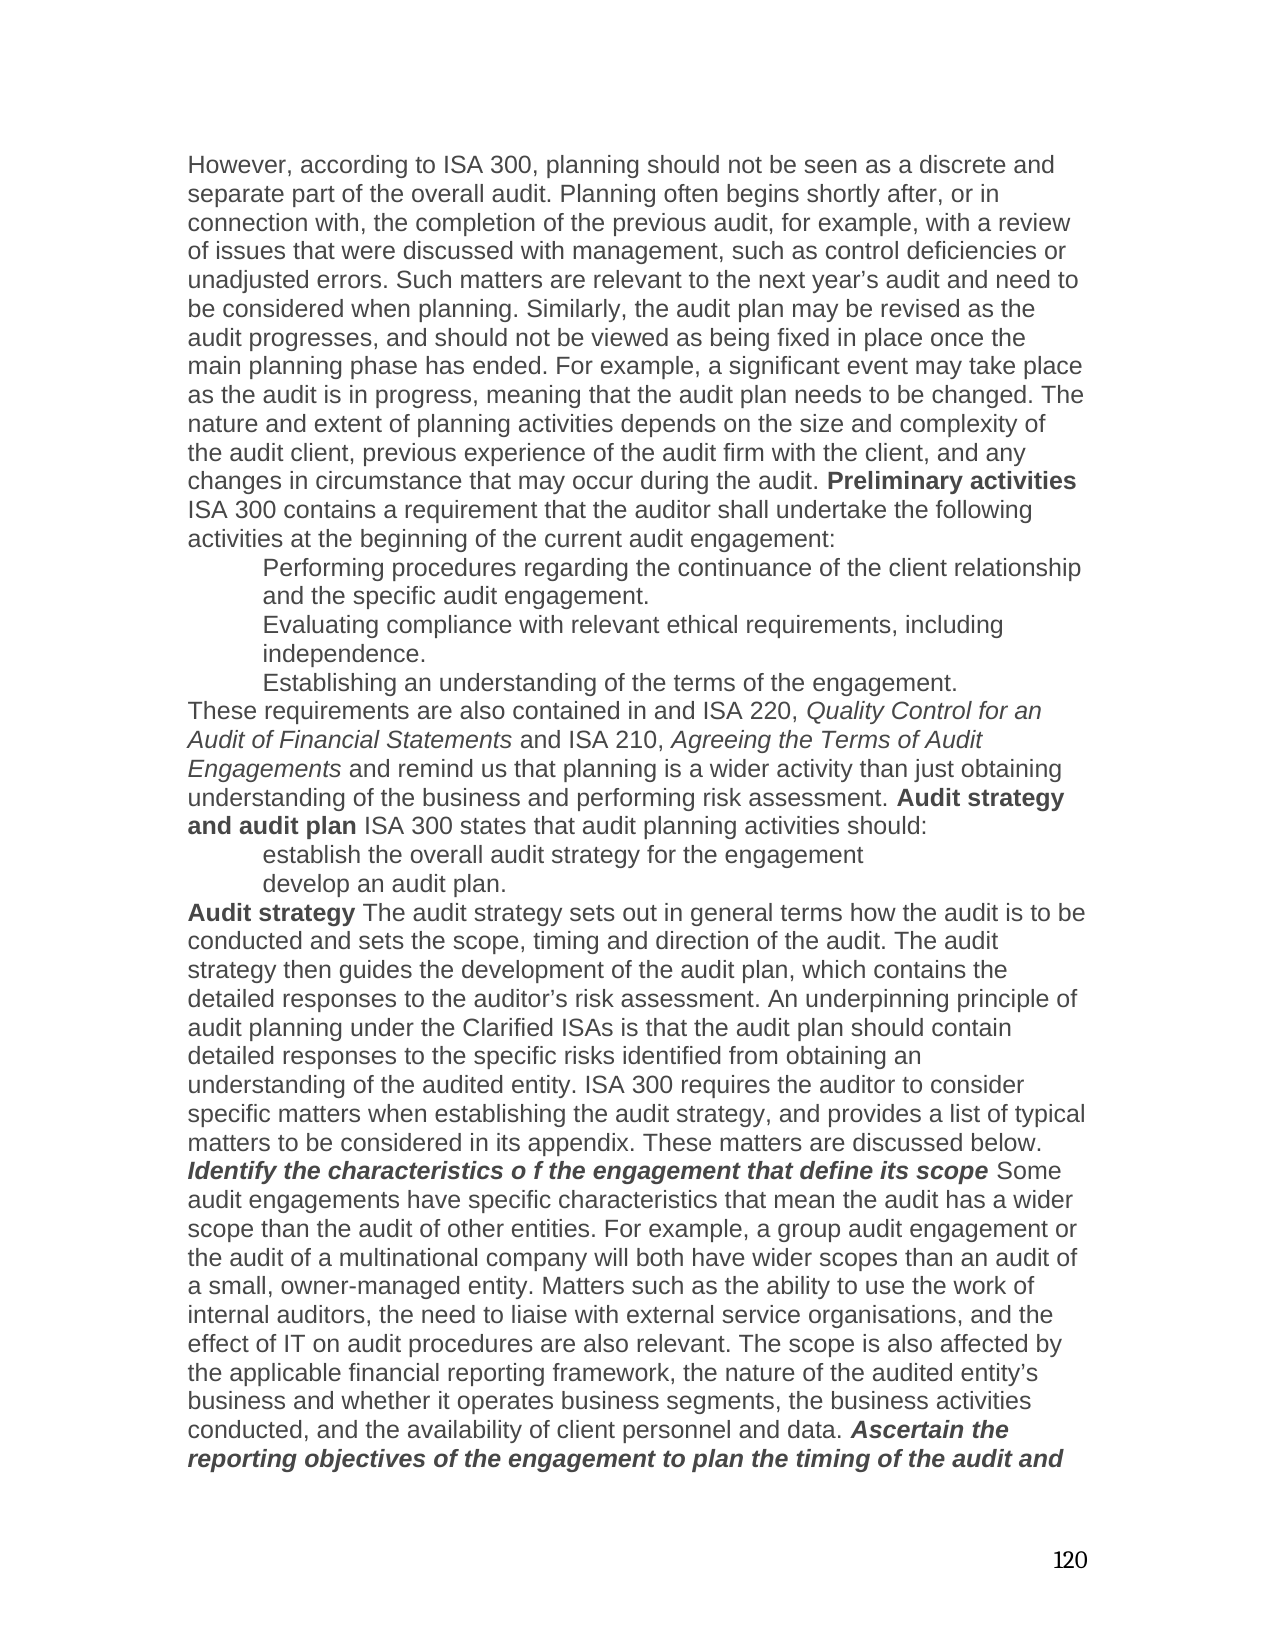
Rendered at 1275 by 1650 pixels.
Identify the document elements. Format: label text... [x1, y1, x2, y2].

text These requirements are also contained in and ISA 220, Quality Control for an Audit of Financial Statements and ISA 210, Agreeing the Terms of Audit Engagements and remind us that planning is a wider activity than just obtaining understanding of the business and performing risk assessment. Audit strategy and audit plan ISA 300 states that audit planning activities should: [187, 696, 1087, 840]
list Establishing an understanding of the terms of the engagement. [187, 667, 1087, 696]
list develop an audit plan. [187, 869, 1087, 897]
list Performing procedures regarding the continuance of the client relationship and the specific audit engagement. [187, 552, 1087, 610]
list establish the overall audit strategy for the engagement [187, 840, 1087, 869]
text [187, 897, 1087, 1472]
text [187, 150, 1087, 552]
list Evaluating compliance with relevant ethical requirements, including independence. [187, 610, 1087, 667]
